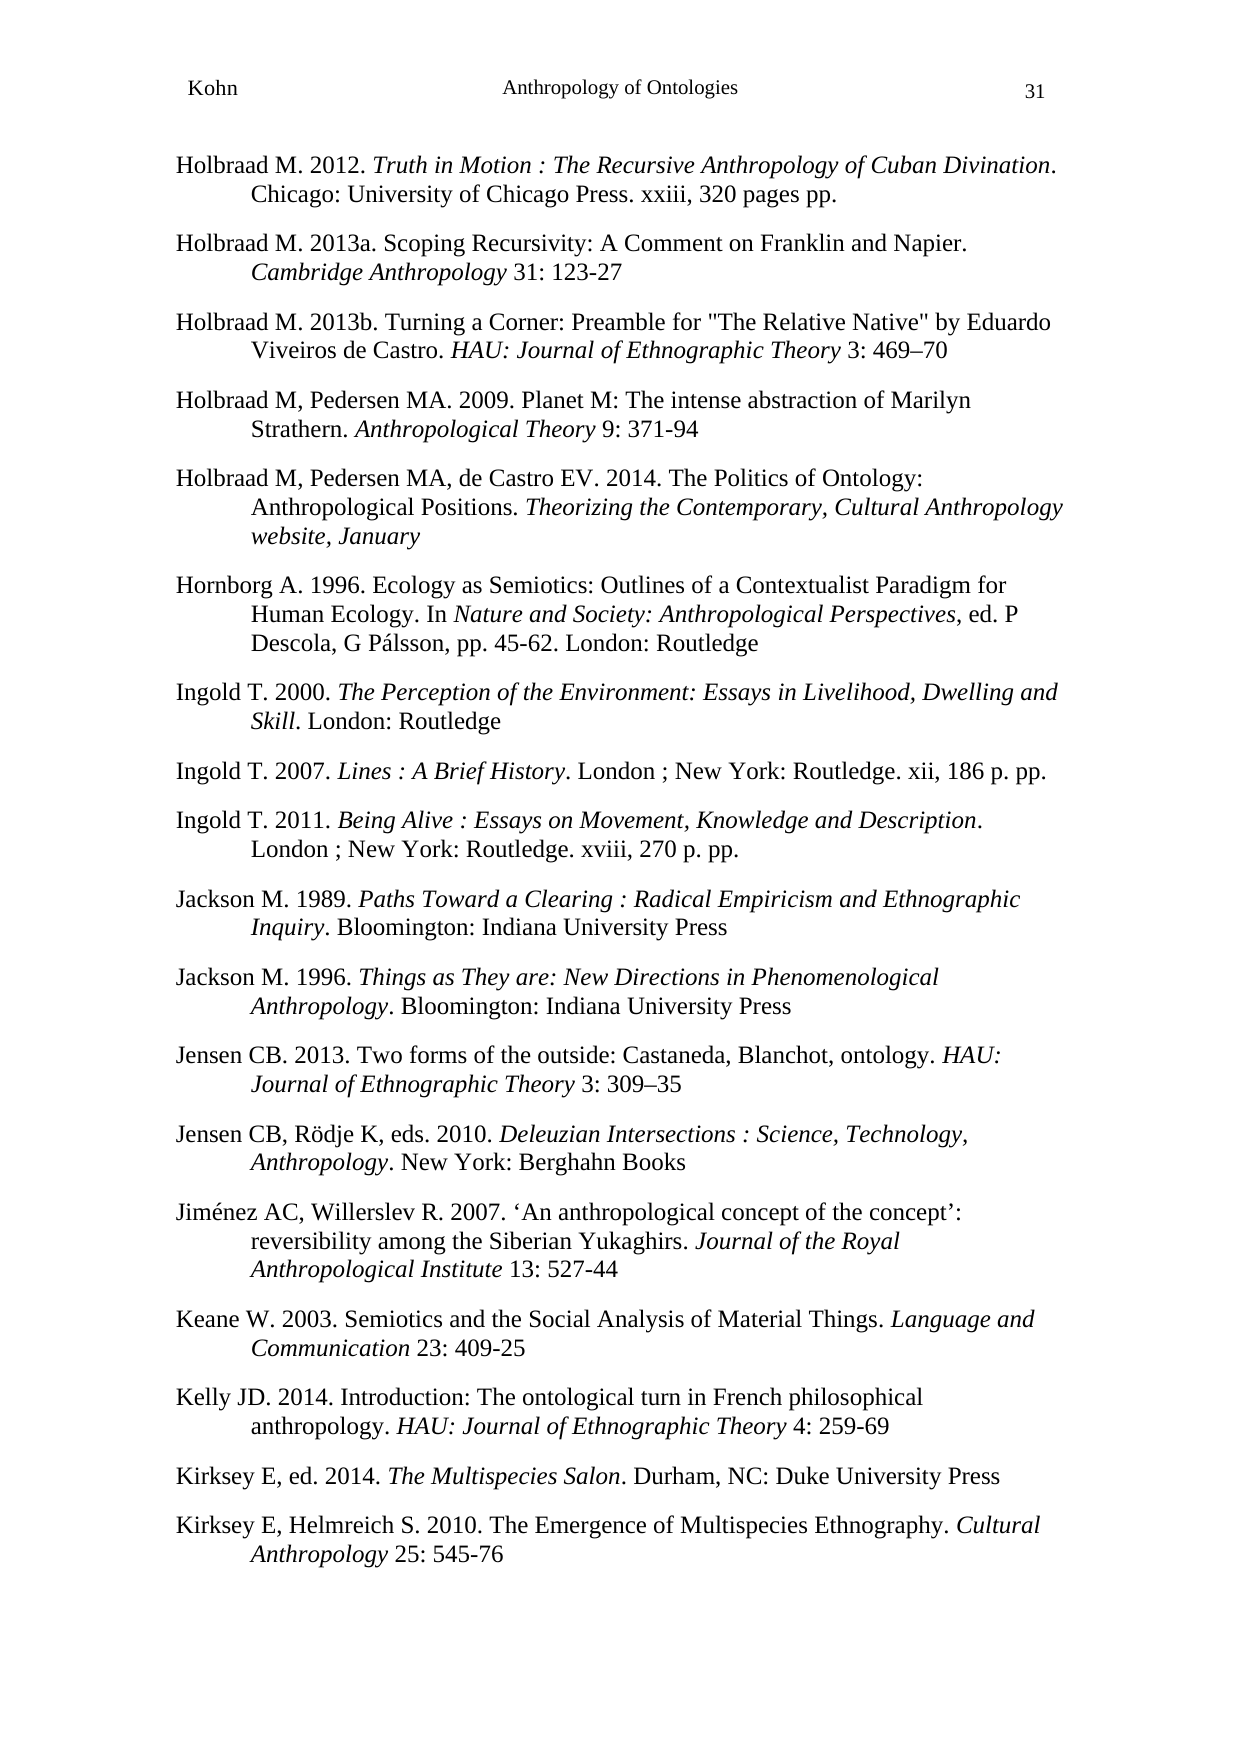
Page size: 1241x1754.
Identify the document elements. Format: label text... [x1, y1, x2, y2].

text Hornborg A. 1996. Ecology as Semiotics: Outlines of a Contextualist Paradigm for Human Ecology. In Nature and Society: Anthropological Perspectives, ed. P Descola, G Pálsson, pp. 45-62. London: Routledge [176, 570, 1065, 657]
text Holbraad M. 2013a. Scoping Recursivity: A Comment on Franklin and Napier. Cambridge Anthropology 31: 123-27 [176, 228, 1065, 286]
text Ingold T. 2000. The Perception of the Environment: Essays in Livelihood, Dwelling and Skill. London: Routledge [176, 677, 1065, 735]
text Keane W. 2003. Semiotics and the Social Analysis of Material Things. Language and Communication 23: 409-25 [176, 1304, 1065, 1362]
text Kirksey E, ed. 2014. The Multispecies Salon. Durham, NC: Duke University Press [176, 1461, 1065, 1489]
text Jensen CB. 2013. Two forms of the outside: Castaneda, Blanchot, ontology. HAU: Journal of Ethnographic Theory 3: 309–35 [176, 1040, 1065, 1098]
text Jensen CB, Rödje K, eds. 2010. Deleuzian Intersections : Science, Technology, Anthropology. New York: Berghahn Books [176, 1119, 1065, 1176]
text Jackson M. 1996. Things as They are: New Directions in Phenomenological Anthropology. Bloomington: Indiana University Press [176, 962, 1065, 1019]
text Kirksey E, Helmreich S. 2010. The Emergence of Multispecies Ethnography. Cultural Anthropology 25: 545-76 [176, 1510, 1065, 1568]
text Jiménez AC, Willerslev R. 2007. ‘An anthropological concept of the concept’: reversibility among the Siberian Yukaghirs. Journal of the Royal Anthropological Institute 13: 527-44 [176, 1197, 1065, 1283]
text Kelly JD. 2014. Introduction: The ontological turn in French philosophical anthropology. HAU: Journal of Ethnographic Theory 4: 259-69 [176, 1382, 1065, 1440]
text Holbraad M. 2012. Truth in Motion : The Recursive Anthropology of Cuban Divination. Chicago: University of Chicago Press. xxiii, 320 pages pp. [176, 150, 1065, 207]
text Ingold T. 2007. Lines : A Brief History. London ; New York: Routledge. xii, 186 p. pp. [176, 756, 1065, 784]
text Holbraad M. 2013b. Turning a Corner: Preamble for "The Relative Native" by Eduardo Viveiros de Castro. HAU: Journal of Ethnographic Theory 3: 469–70 [176, 307, 1065, 364]
text Holbraad M, Pedersen MA, de Castro EV. 2014. The Politics of Ontology: Anthropological Positions. Theorizing the Contemporary, Cultural Anthropology website, January [176, 463, 1065, 549]
text Holbraad M, Pedersen MA. 2009. Planet M: The intense abstraction of Marilyn Strathern. Anthropological Theory 9: 371-94 [176, 385, 1065, 442]
text Jackson M. 1989. Paths Toward a Clearing : Radical Empiricism and Ethnographic Inquiry. Bloomington: Indiana University Press [176, 884, 1065, 941]
text Ingold T. 2011. Being Alive : Essays on Movement, Knowledge and Description. London ; New York: Routledge. xviii, 270 p. pp. [176, 805, 1065, 863]
